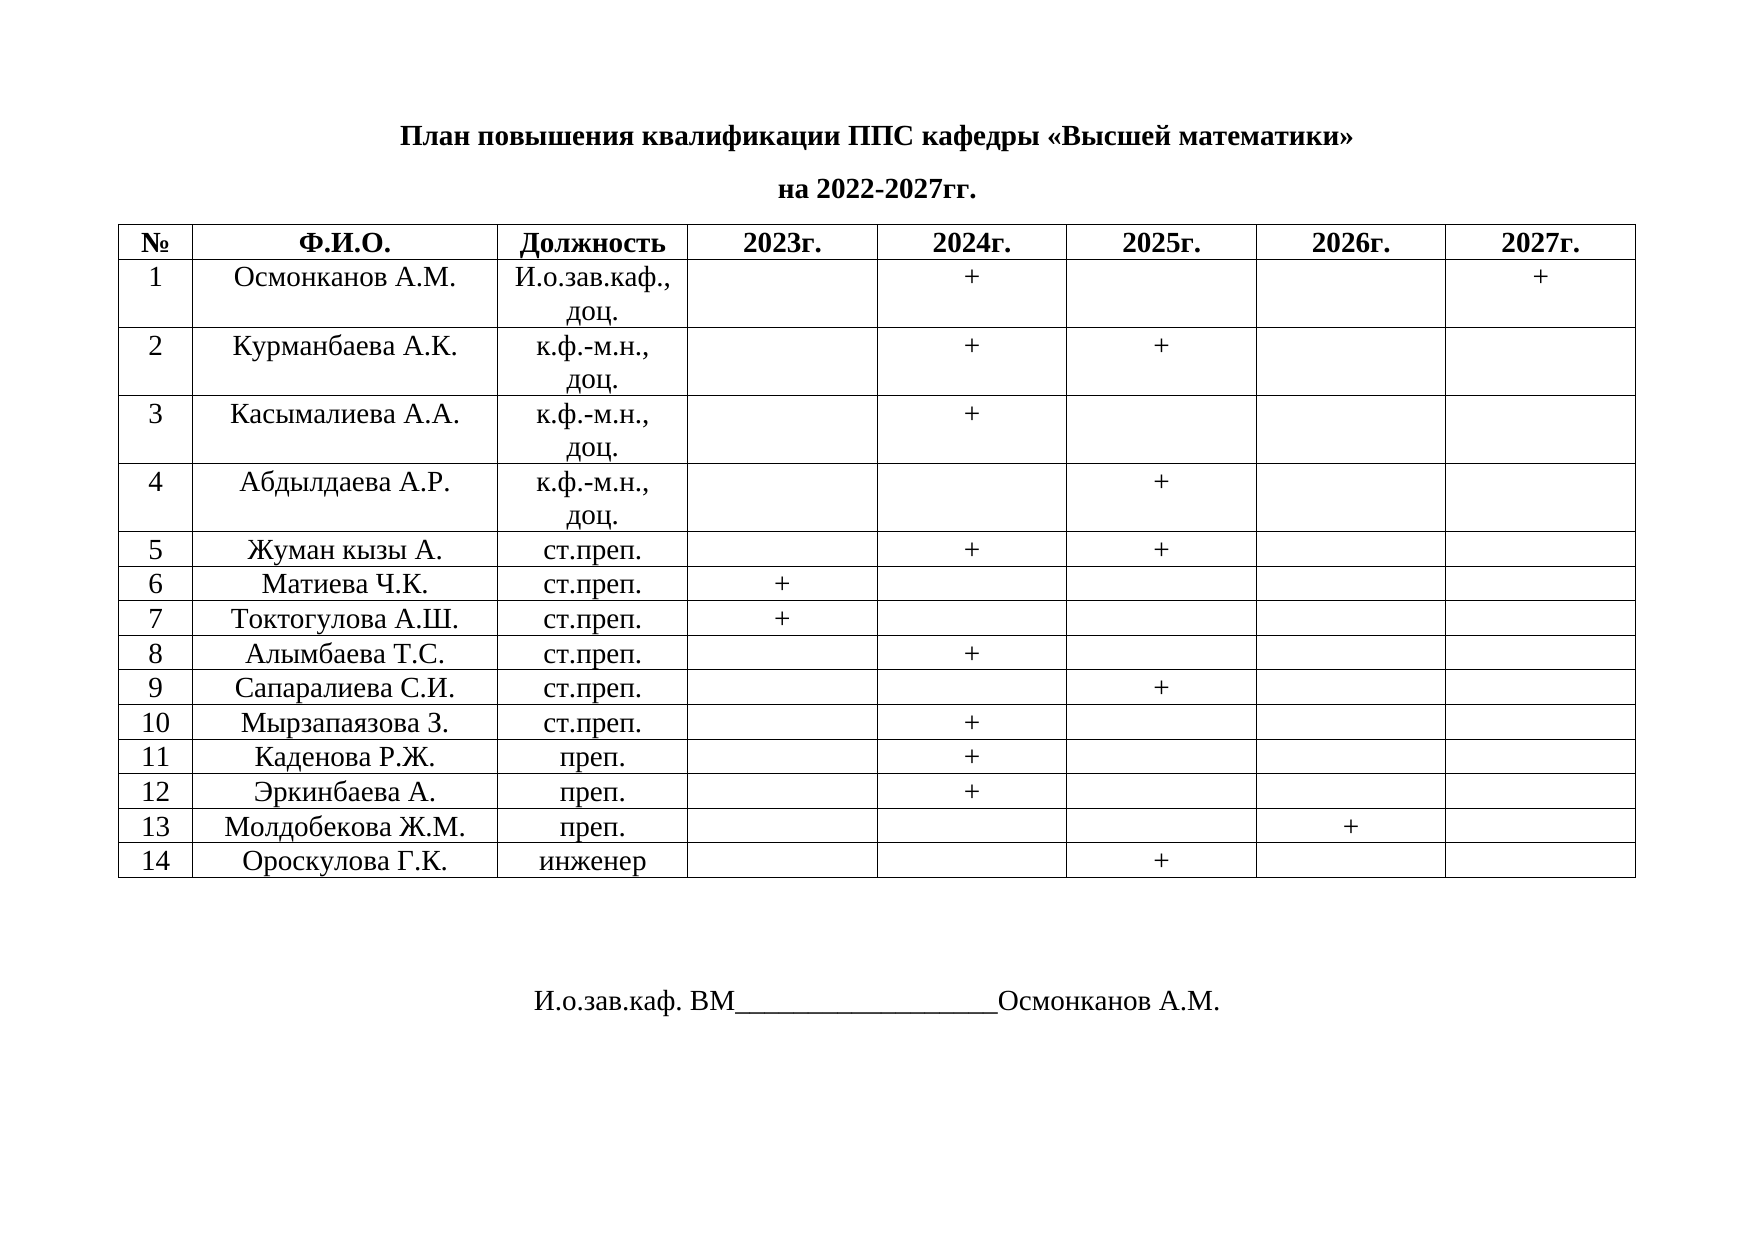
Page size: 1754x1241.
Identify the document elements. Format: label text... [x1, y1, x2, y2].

table_cell [688, 260, 877, 327]
table_cell [1446, 532, 1635, 566]
table_cell [688, 464, 877, 531]
table_cell [1257, 328, 1445, 395]
table_cell 9 [119, 670, 192, 704]
table_header 2025г. [1067, 225, 1256, 258]
table_cell 8 [119, 636, 192, 669]
table_cell [688, 705, 877, 738]
table_cell преп. [498, 740, 687, 773]
table_cell [1257, 567, 1445, 600]
table_cell ст.преп. [498, 705, 687, 738]
table_cell И.о.зав.каф., доц. [498, 260, 687, 327]
table_cell 6 [119, 567, 192, 600]
table_cell + [878, 740, 1066, 773]
table_cell + [1067, 532, 1256, 566]
table_cell 13 [119, 809, 192, 842]
table_cell Каденова Р.Ж. [193, 740, 497, 773]
table_cell к.ф.-м.н., доц. [498, 396, 687, 463]
table_cell 2 [119, 328, 192, 395]
table_cell [1446, 670, 1635, 704]
table_cell [688, 328, 877, 395]
table_cell [688, 740, 877, 773]
text на 2022-2027гг. [118, 171, 1636, 204]
table_cell [1067, 567, 1256, 600]
table_cell [1446, 567, 1635, 600]
table_cell [878, 601, 1066, 635]
table_cell [878, 567, 1066, 600]
table_cell Жуман кызы А. [193, 532, 497, 566]
table_cell [1067, 774, 1256, 808]
table_cell ст.преп. [498, 636, 687, 669]
table_cell [1446, 601, 1635, 635]
table_cell + [688, 567, 877, 600]
table_cell 1 [119, 260, 192, 327]
table_cell [1257, 396, 1445, 463]
table_cell [1257, 774, 1445, 808]
table_cell [1446, 705, 1635, 738]
table_cell [1067, 636, 1256, 669]
table_cell ст.преп. [498, 601, 687, 635]
table_cell + [878, 396, 1066, 463]
table_cell [1446, 740, 1635, 773]
table_cell [1446, 843, 1635, 877]
table_cell [1446, 636, 1635, 669]
table_cell + [1067, 328, 1256, 395]
table_cell Мырзапаязова З. [193, 705, 497, 738]
table_cell Сапаралиева С.И. [193, 670, 497, 704]
text План повышения квалификации ППС кафедры «Высшей математики» [118, 118, 1636, 152]
table_cell ст.преп. [498, 670, 687, 704]
table_cell 10 [119, 705, 192, 738]
table_header Должность [498, 225, 687, 258]
table_cell + [878, 328, 1066, 395]
table_cell ст.преп. [498, 532, 687, 566]
table_cell к.ф.-м.н., доц. [498, 464, 687, 531]
table_header 2023г. [688, 225, 877, 258]
table_cell + [878, 532, 1066, 566]
table_cell Алымбаева Т.С. [193, 636, 497, 669]
table_cell 11 [119, 740, 192, 773]
table_cell Касымалиева А.А. [193, 396, 497, 463]
table_cell [1257, 260, 1445, 327]
table_cell Абдылдаева А.Р. [193, 464, 497, 531]
table_header 2027г. [1446, 225, 1635, 258]
table_cell Молдобекова Ж.М. [193, 809, 497, 842]
table_cell ст.преп. [498, 567, 687, 600]
table_header 2026г. [1257, 225, 1445, 258]
table_cell + [1067, 670, 1256, 704]
table_cell 14 [119, 843, 192, 877]
table_cell Курманбаева А.К. [193, 328, 497, 395]
table_cell [1067, 809, 1256, 842]
table_cell [688, 396, 877, 463]
table_cell [1257, 705, 1445, 738]
table_cell [1446, 809, 1635, 842]
table_cell [1446, 774, 1635, 808]
table_cell 5 [119, 532, 192, 566]
table_cell + [878, 705, 1066, 738]
table_cell [688, 843, 877, 877]
table_cell [1446, 464, 1635, 531]
table_cell [688, 532, 877, 566]
table_cell преп. [498, 809, 687, 842]
table_cell [688, 809, 877, 842]
table_cell к.ф.-м.н., доц. [498, 328, 687, 395]
table_cell [878, 843, 1066, 877]
table_cell [1257, 636, 1445, 669]
table_cell 7 [119, 601, 192, 635]
table_cell [688, 774, 877, 808]
table_cell [1067, 740, 1256, 773]
table_cell [1067, 601, 1256, 635]
table_cell [1446, 328, 1635, 395]
table_cell 3 [119, 396, 192, 463]
table_cell Матиева Ч.К. [193, 567, 497, 600]
table_cell [878, 464, 1066, 531]
table_cell + [878, 636, 1066, 669]
table_header Ф.И.О. [193, 225, 497, 258]
table_cell [1257, 601, 1445, 635]
table_cell [688, 636, 877, 669]
table_cell [1067, 705, 1256, 738]
table_cell инженер [498, 843, 687, 877]
table_cell + [1067, 843, 1256, 877]
table_cell + [688, 601, 877, 635]
table_cell 4 [119, 464, 192, 531]
table_cell [878, 670, 1066, 704]
table_cell [1257, 532, 1445, 566]
table_cell + [878, 260, 1066, 327]
table_header № [119, 225, 192, 258]
table_cell + [878, 774, 1066, 808]
table_cell Эркинбаева А. [193, 774, 497, 808]
table_cell Осмонканов А.М. [193, 260, 497, 327]
table_cell [1257, 464, 1445, 531]
table_cell [1446, 396, 1635, 463]
table_cell [1257, 843, 1445, 877]
table_cell [688, 670, 877, 704]
table_header 2024г. [878, 225, 1066, 258]
table_cell Ороскулова Г.К. [193, 843, 497, 877]
table_cell + [1446, 260, 1635, 327]
table_cell Токтогулова А.Ш. [193, 601, 497, 635]
table_cell 12 [119, 774, 192, 808]
table_cell [1257, 740, 1445, 773]
table_cell преп. [498, 774, 687, 808]
table_cell [878, 809, 1066, 842]
table_cell + [1257, 809, 1445, 842]
table_cell [1257, 670, 1445, 704]
table_cell [1067, 396, 1256, 463]
text И.о.зав.каф. ВМ__________________Осмонканов А.М. [118, 983, 1636, 1017]
table_cell [1067, 260, 1256, 327]
table_cell + [1067, 464, 1256, 531]
